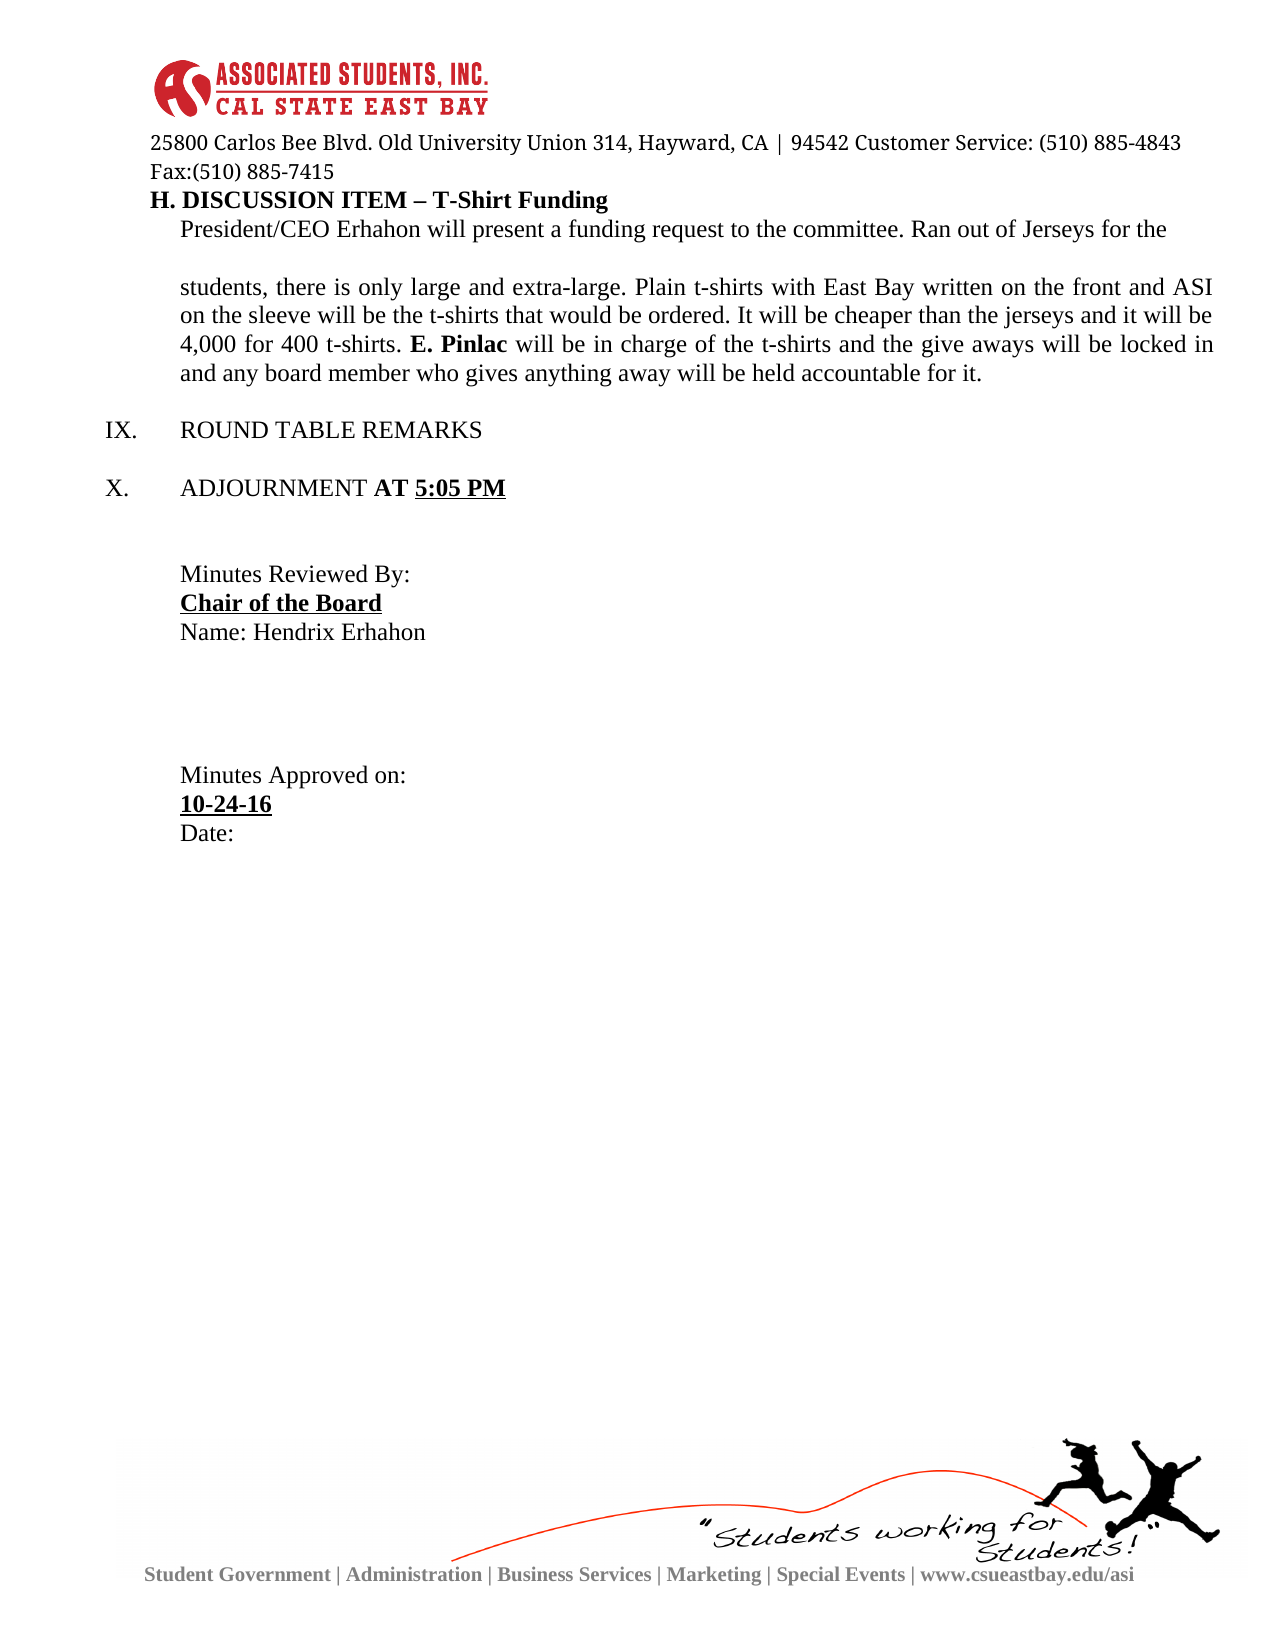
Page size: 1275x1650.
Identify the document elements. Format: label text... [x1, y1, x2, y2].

list ROUND TABLE REMARKS [105, 415, 1215, 444]
text Minutes Approved on: [150, 760, 1185, 789]
text Name: Hendrix Erhahon [150, 617, 1185, 645]
picture [154, 60, 488, 117]
text Chair of the Board [150, 588, 1185, 617]
picture [604, 1572, 611, 1578]
text 10-24-16 [150, 789, 1185, 818]
text H. DISCUSSION ITEM – T-Shirt Funding [150, 185, 1215, 214]
text students, there is only large and extra-large. Plain t-shirts with East Bay written on the front and ASI on the sleeve will be the t-shirts that would be ordered. It will be cheaper than the jerseys and it will be 4,000 for 400 t-shirts. E. Pinlac will be in charge of the t-shirts and the give aways will be locked in and any board member who gives anything away will be held accountable for it. [150, 272, 1185, 387]
text Date: [150, 818, 1185, 847]
text Minutes Reviewed By: [150, 559, 1185, 588]
list ADJOURNMENT AT 5:05 PM [105, 473, 1215, 502]
picture [115, 1438, 1249, 1578]
text President/CEO Erhahon will present a funding request to the committee. Ran out of Jerseys for the [150, 214, 1185, 243]
